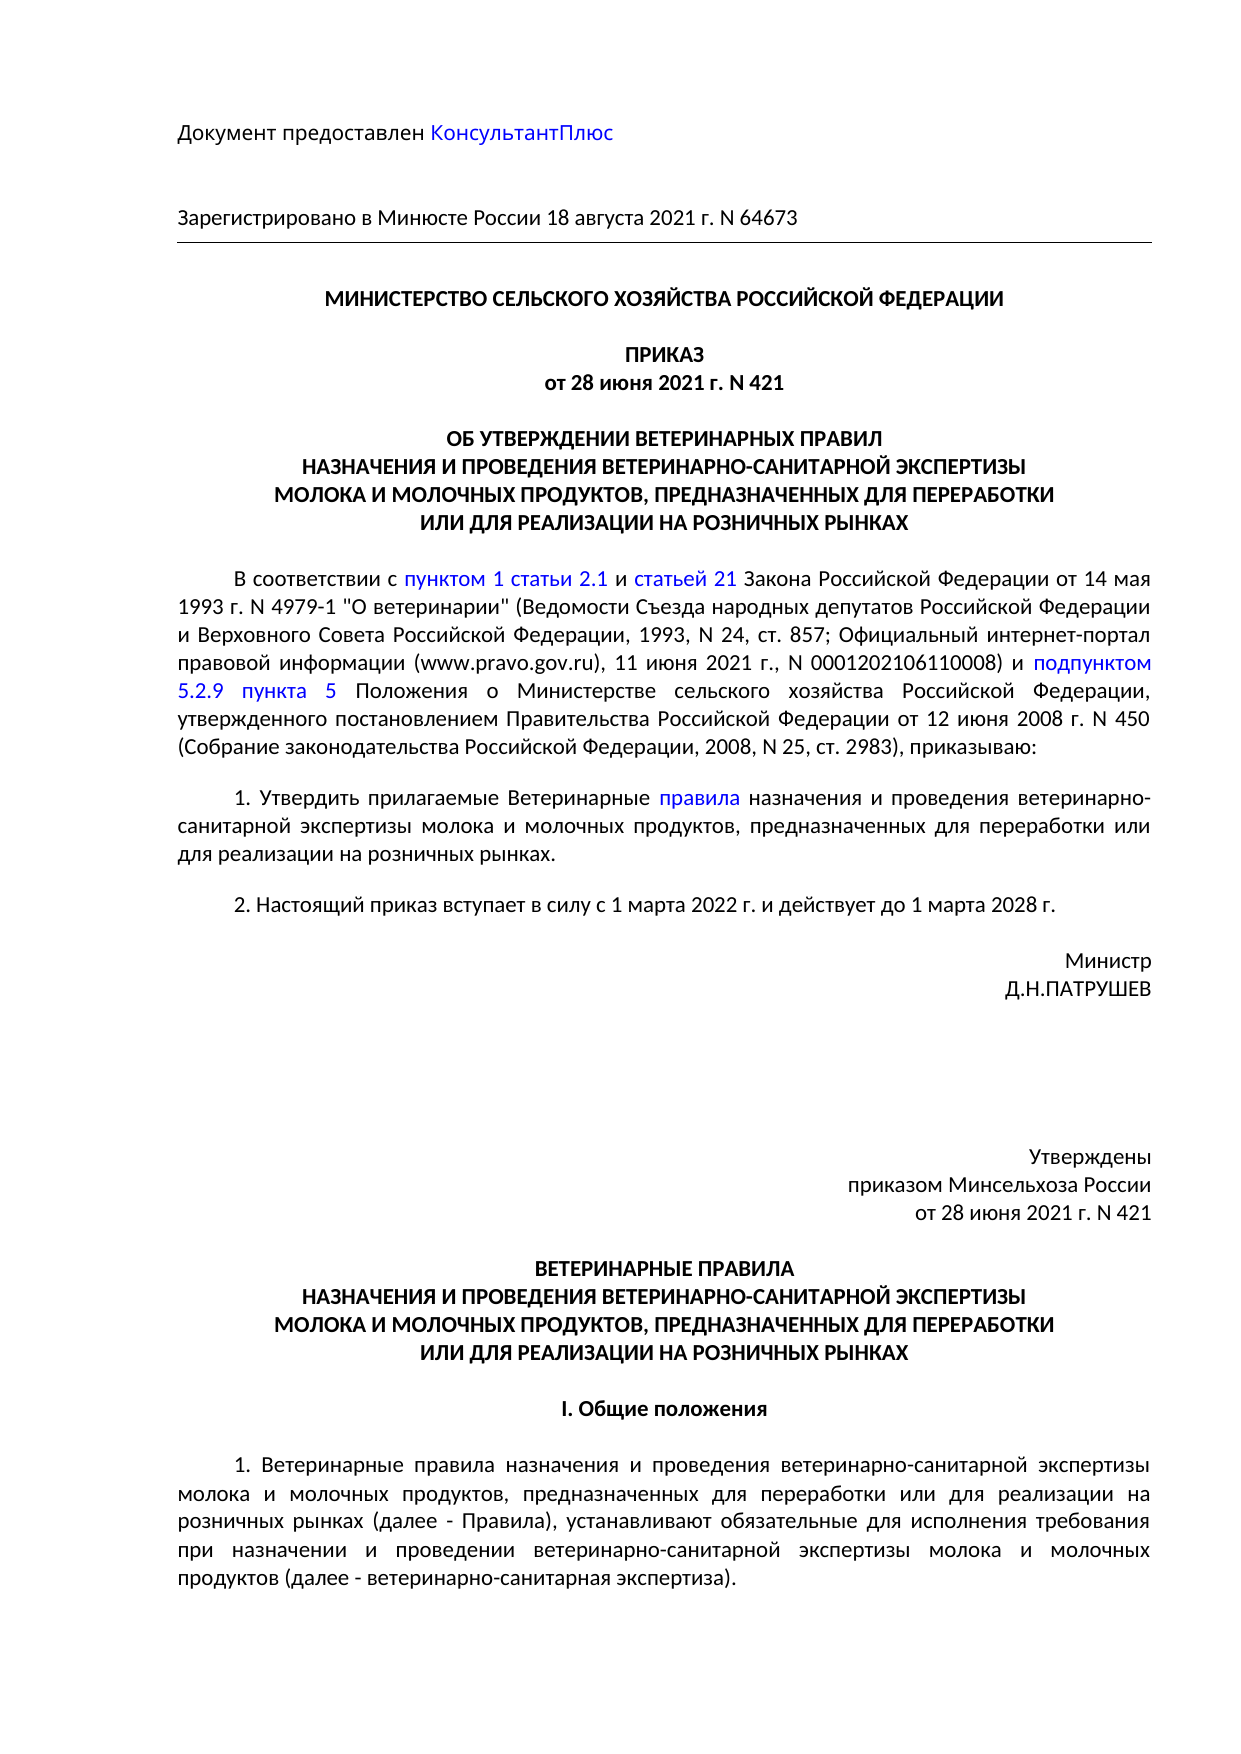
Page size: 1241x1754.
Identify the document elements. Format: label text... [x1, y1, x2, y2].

title ИЛИ ДЛЯ РЕАЛИЗАЦИИ НА РОЗНИЧНЫХ РЫНКАХ [177, 508, 1152, 536]
title ВЕТЕРИНАРНЫЕ ПРАВИЛА [177, 1254, 1152, 1282]
title I. Общие положения [177, 1394, 1152, 1423]
text В соответствии с пунктом 1 статьи 2.1 и статьей 21 Закона Российской Федерации от 14 мая 1993 г. N 4979-1 "О ветеринарии" (Ведомости Съезда народных депутатов Российской Федерации и Верховного Совета Российской Федерации, 1993, N 24, ст. 857; Официальный интернет-портал правовой информации (www.pravo.gov.ru), 11 июня 2021 г., N 0001202106110008) и подпунктом 5.2.9 пункта 5 Положения о Министерстве сельского хозяйства Российской Федерации, утвержденного постановлением Правительства Российской Федерации от 12 июня 2008 г. N 450 (Собрание законодательства Российской Федерации, 2008, N 25, ст. 2983), приказываю: [177, 564, 1152, 760]
text 2. Настоящий приказ вступает в силу с 1 марта 2022 г. и действует до 1 марта 2028 г. [177, 890, 1152, 918]
title ПРИКАЗ [177, 340, 1152, 368]
text приказом Минсельхоза России [177, 1170, 1152, 1198]
title ИЛИ ДЛЯ РЕАЛИЗАЦИИ НА РОЗНИЧНЫХ РЫНКАХ [177, 1338, 1152, 1367]
title НАЗНАЧЕНИЯ И ПРОВЕДЕНИЯ ВЕТЕРИНАРНО-САНИТАРНОЙ ЭКСПЕРТИЗЫ [177, 452, 1152, 480]
title НАЗНАЧЕНИЯ И ПРОВЕДЕНИЯ ВЕТЕРИНАРНО-САНИТАРНОЙ ЭКСПЕРТИЗЫ [177, 1282, 1152, 1311]
text от 28 июня 2021 г. N 421 [177, 1198, 1152, 1226]
title ОБ УТВЕРЖДЕНИИ ВЕТЕРИНАРНЫХ ПРАВИЛ [177, 424, 1152, 452]
text Утверждены [177, 1142, 1152, 1170]
title МИНИСТЕРСТВО СЕЛЬСКОГО ХОЗЯЙСТВА РОССИЙСКОЙ ФЕДЕРАЦИИ [177, 284, 1152, 312]
text Министр [177, 946, 1152, 974]
text 1. Утвердить прилагаемые Ветеринарные правила назначения и проведения ветеринарно-санитарной экспертизы молока и молочных продуктов, предназначенных для переработки или для реализации на розничных рынках. [177, 783, 1152, 867]
text 1. Ветеринарные правила назначения и проведения ветеринарно-санитарной экспертизы молока и молочных продуктов, предназначенных для переработки или для реализации на розничных рынках (далее - Правила), устанавливают обязательные для исполнения требования при назначении и проведении ветеринарно-санитарной экспертизы молока и молочных продуктов (далее - ветеринарно-санитарная экспертиза). [177, 1451, 1152, 1591]
title Документ предоставлен КонсультантПлюс [177, 118, 1152, 175]
title МОЛОКА И МОЛОЧНЫХ ПРОДУКТОВ, ПРЕДНАЗНАЧЕННЫХ ДЛЯ ПЕРЕРАБОТКИ [177, 480, 1152, 508]
text Д.Н.ПАТРУШЕВ [177, 974, 1152, 1002]
text Зарегистрировано в Минюсте России 18 августа 2021 г. N 64673 [177, 203, 1152, 231]
title МОЛОКА И МОЛОЧНЫХ ПРОДУКТОВ, ПРЕДНАЗНАЧЕННЫХ ДЛЯ ПЕРЕРАБОТКИ [177, 1311, 1152, 1338]
title от 28 июня 2021 г. N 421 [177, 368, 1152, 396]
